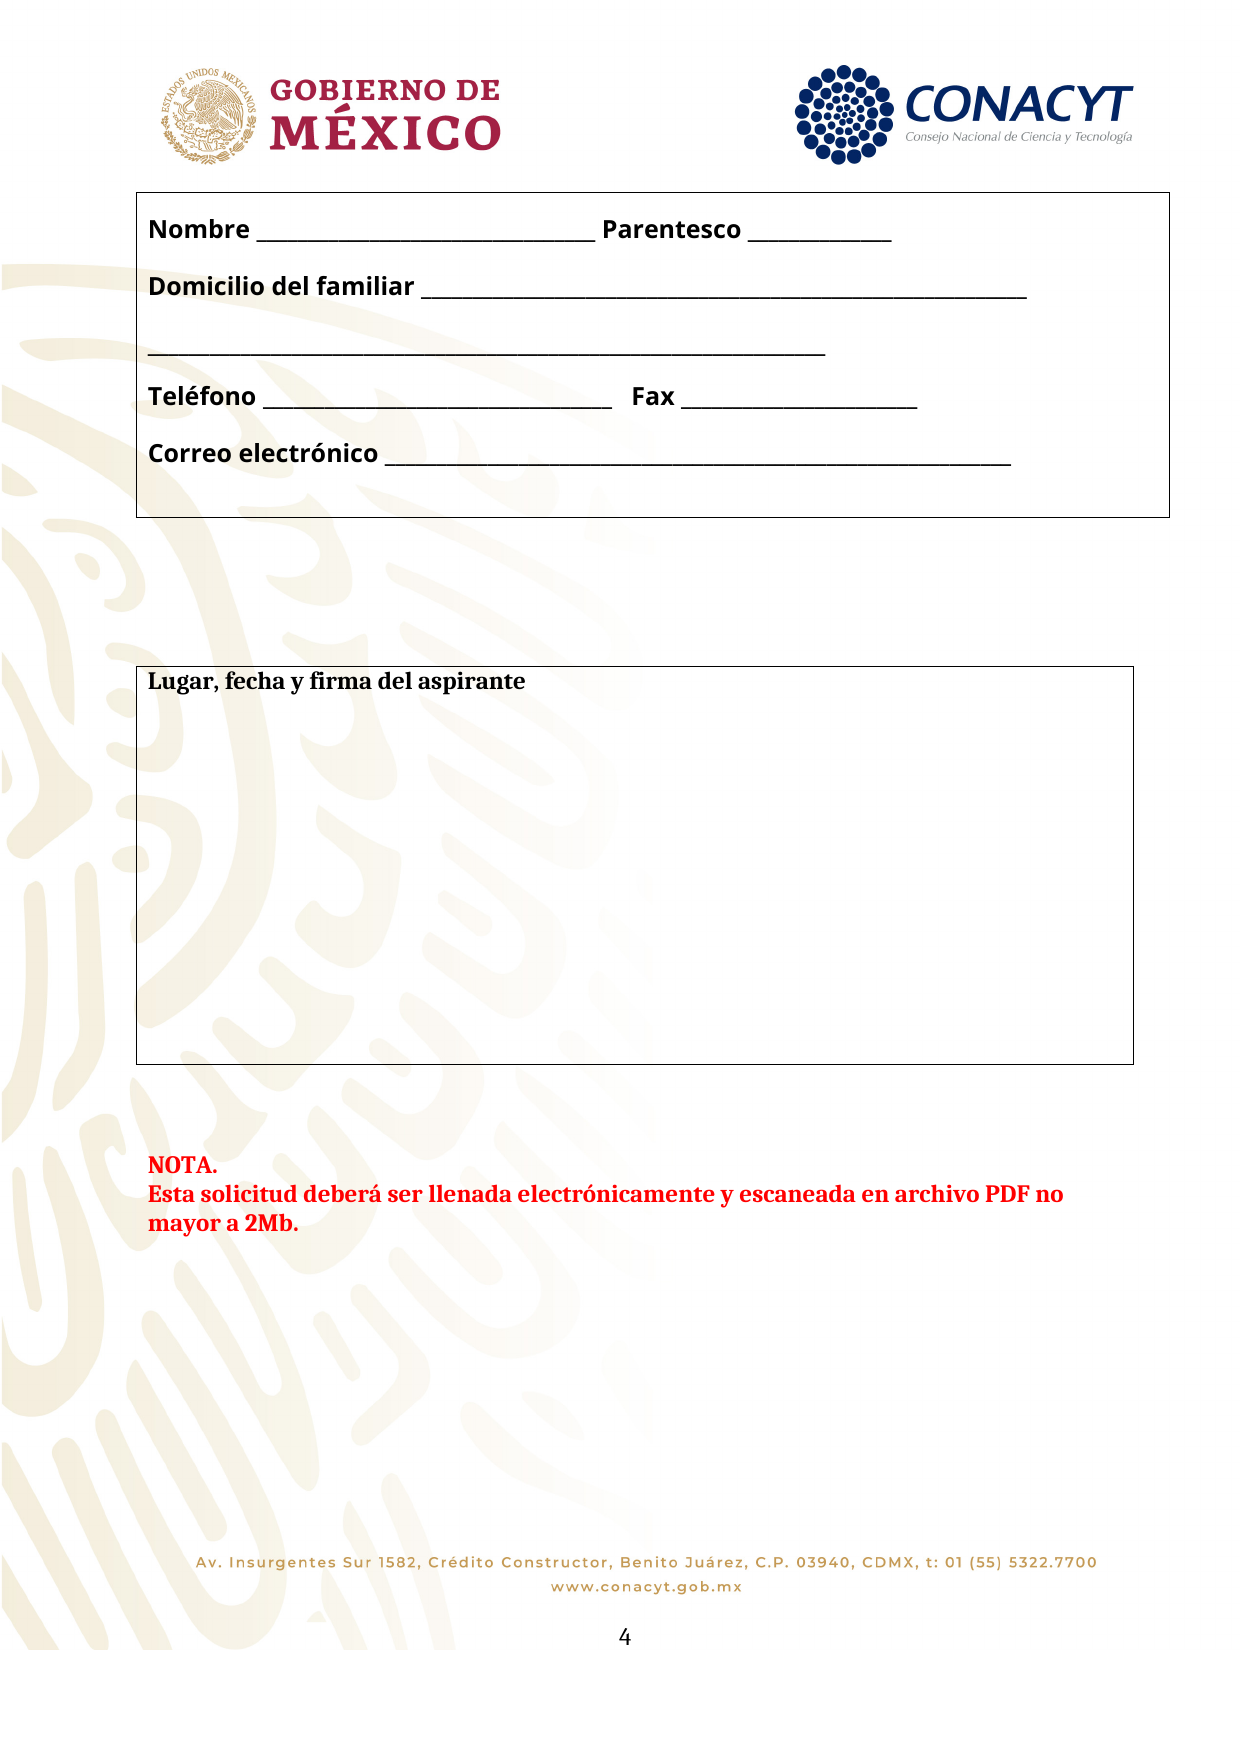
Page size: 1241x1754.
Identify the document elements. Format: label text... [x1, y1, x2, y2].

table_header Lugar, fecha y firma del aspirante [137, 667, 1133, 1064]
picture [0, 0, 1241, 1650]
table_header Nombre _________________________________ Parentesco ______________ Domicilio del familiar ___________________________________________________________ __________________________________________________________________ Teléfono __________________________________ Fax _______________________ Correo electrónico _____________________________________________________________ [137, 193, 1169, 517]
text NOTA. [148, 1151, 1102, 1180]
text Esta solicitud deberá ser llenada electrónicamente y escaneada en archivo PDF no mayor a 2Mb. [148, 1180, 1102, 1237]
